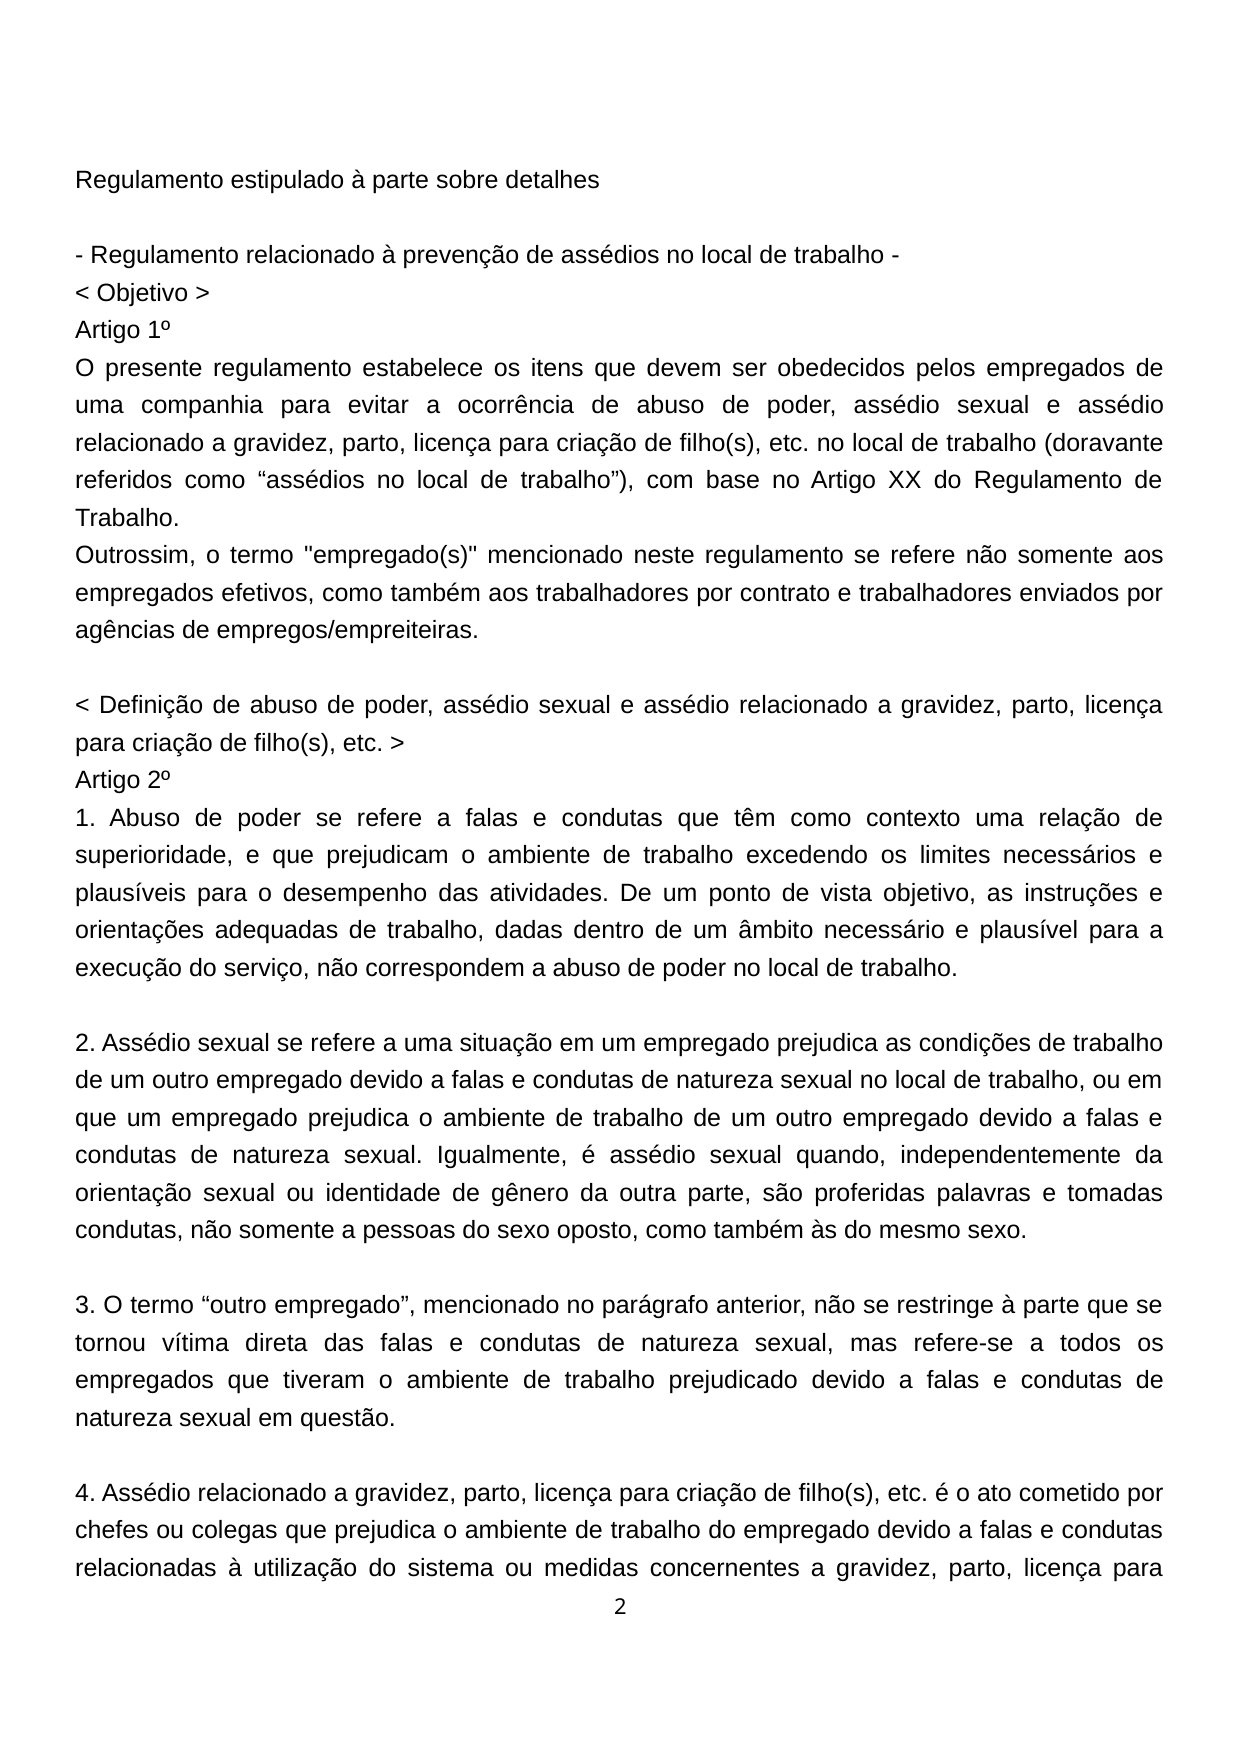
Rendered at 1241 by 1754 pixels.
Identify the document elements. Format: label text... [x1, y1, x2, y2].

text 3. O termo “outro empregado”, mencionado no parágrafo anterior, não se restringe à parte que se tornou vítima direta das falas e condutas de natureza sexual, mas refere-se a todos os empregados que tiveram o ambiente de trabalho prejudicado devido a falas e condutas de natureza sexual em questão. [75, 1286, 1165, 1436]
text < Definição de abuso de poder, assédio sexual e assédio relacionado a gravidez, parto, licença para criação de filho(s), etc. > [75, 686, 1165, 761]
text 2. Assédio sexual se refere a uma situação em um empregado prejudica as condições de trabalho de um outro empregado devido a falas e condutas de natureza sexual no local de trabalho, ou em que um empregado prejudica o ambiente de trabalho de um outro empregado devido a falas e condutas de natureza sexual. Igualmente, é assédio sexual quando, independentemente da orientação sexual ou identidade de gênero da outra parte, são proferidas palavras e tomadas condutas, não somente a pessoas do sexo oposto, como também às do mesmo sexo. [75, 1023, 1165, 1248]
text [75, 1473, 1165, 1586]
text Artigo 1º [75, 311, 1165, 348]
text < Objetivo > [75, 273, 1165, 311]
text - Regulamento relacionado à prevenção de assédios no local de trabalho - [75, 236, 1165, 273]
text O presente regulamento estabelece os itens que devem ser obedecidos pelos empregados de uma companhia para evitar a ocorrência de abuso de poder, assédio sexual e assédio relacionado a gravidez, parto, licença para criação de filho(s), etc. no local de trabalho (doravante referidos como “assédios no local de trabalho”), com base no Artigo XX do Regulamento de Trabalho. [75, 348, 1165, 536]
text Regulamento estipulado à parte sobre detalhes [75, 161, 1165, 198]
text Artigo 2º [75, 761, 1165, 798]
text 1. Abuso de poder se refere a falas e condutas que têm como contexto uma relação de superioridade, e que prejudicam o ambiente de trabalho excedendo os limites necessários e plausíveis para o desempenho das atividades. De um ponto de vista objetivo, as instruções e orientações adequadas de trabalho, dadas dentro de um âmbito necessário e plausível para a execução do serviço, não correspondem a abuso de poder no local de trabalho. [75, 798, 1165, 986]
text Outrossim, o termo "empregado(s)" mencionado neste regulamento se refere não somente aos empregados efetivos, como também aos trabalhadores por contrato e trabalhadores enviados por agências de empregos/empreiteiras. [75, 536, 1165, 648]
